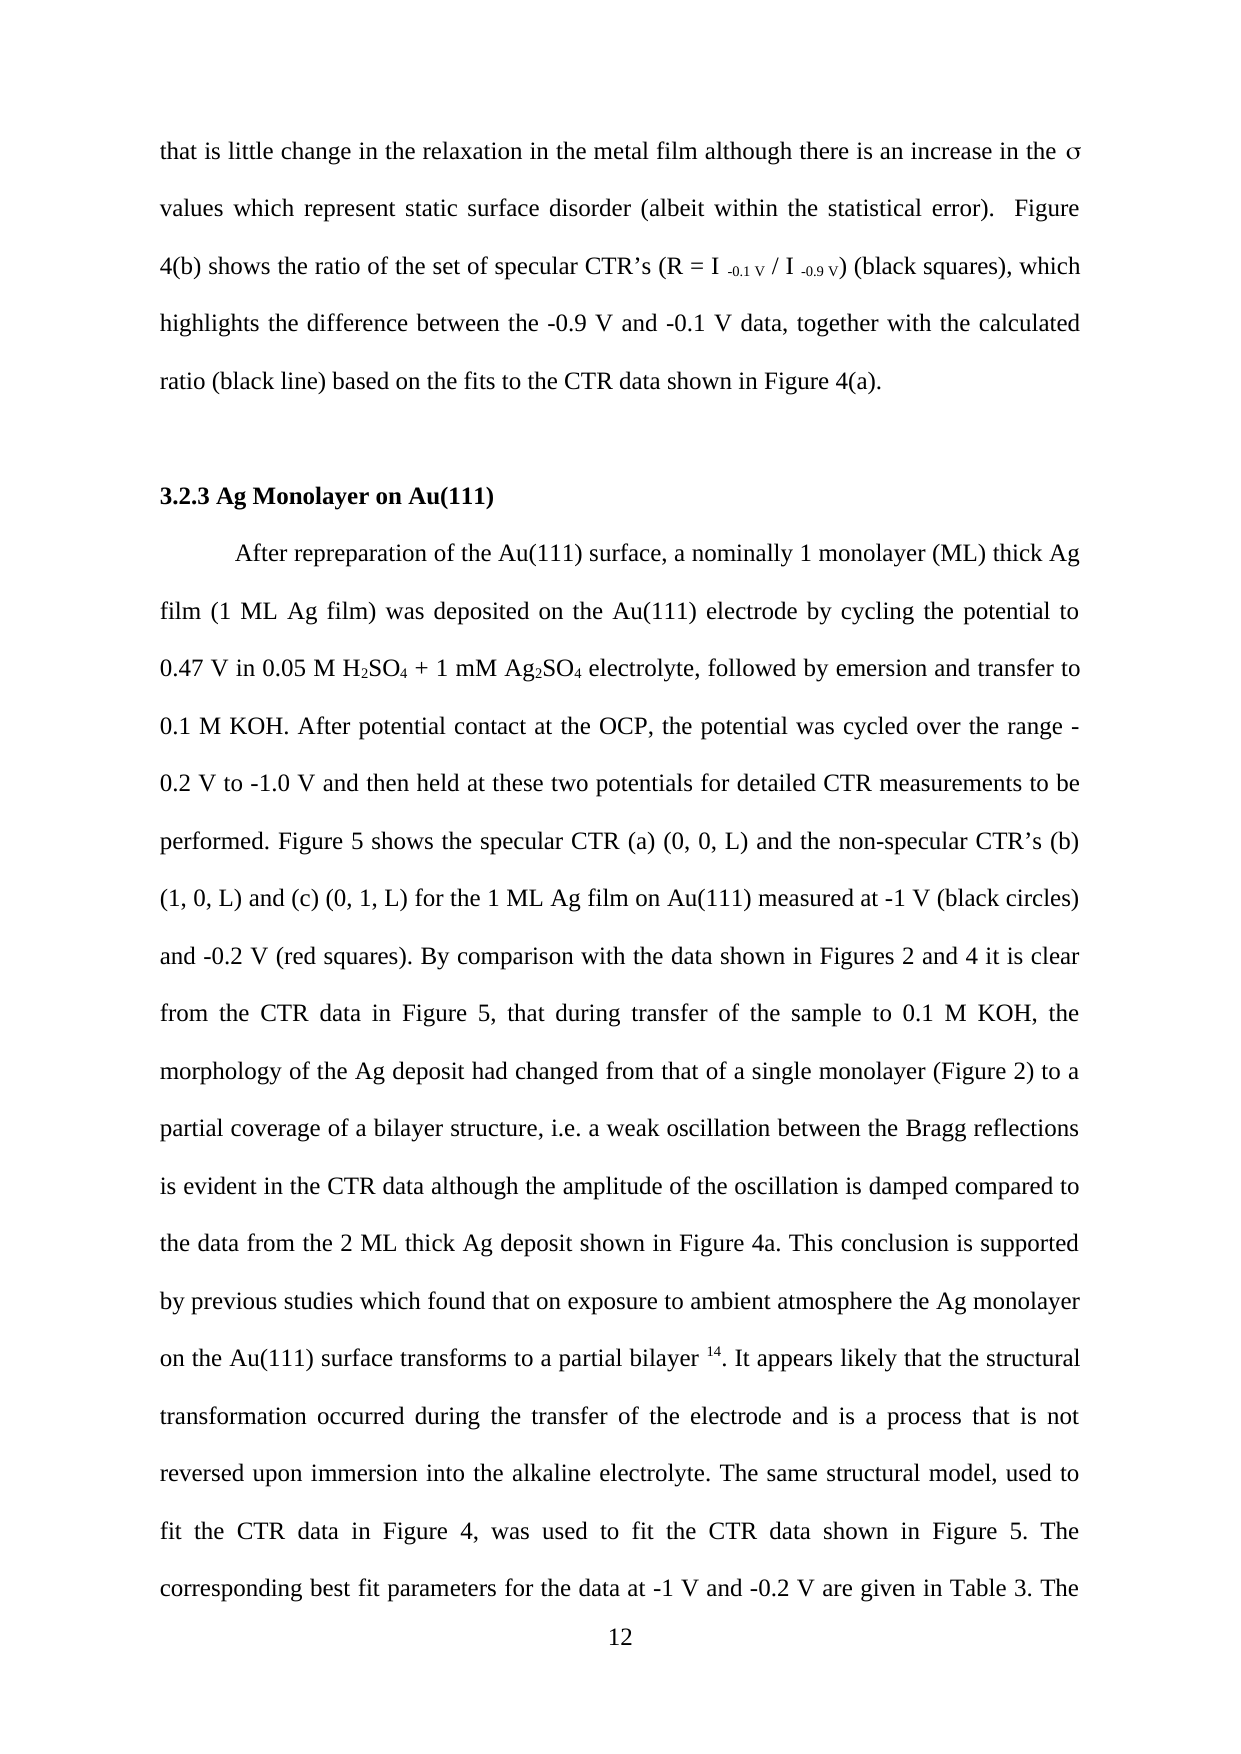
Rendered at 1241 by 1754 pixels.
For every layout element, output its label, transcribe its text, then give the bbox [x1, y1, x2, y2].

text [159, 538, 1081, 1602]
text 3.2.3 Ag Monolayer on Au(111) [159, 481, 1081, 509]
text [159, 136, 1081, 394]
